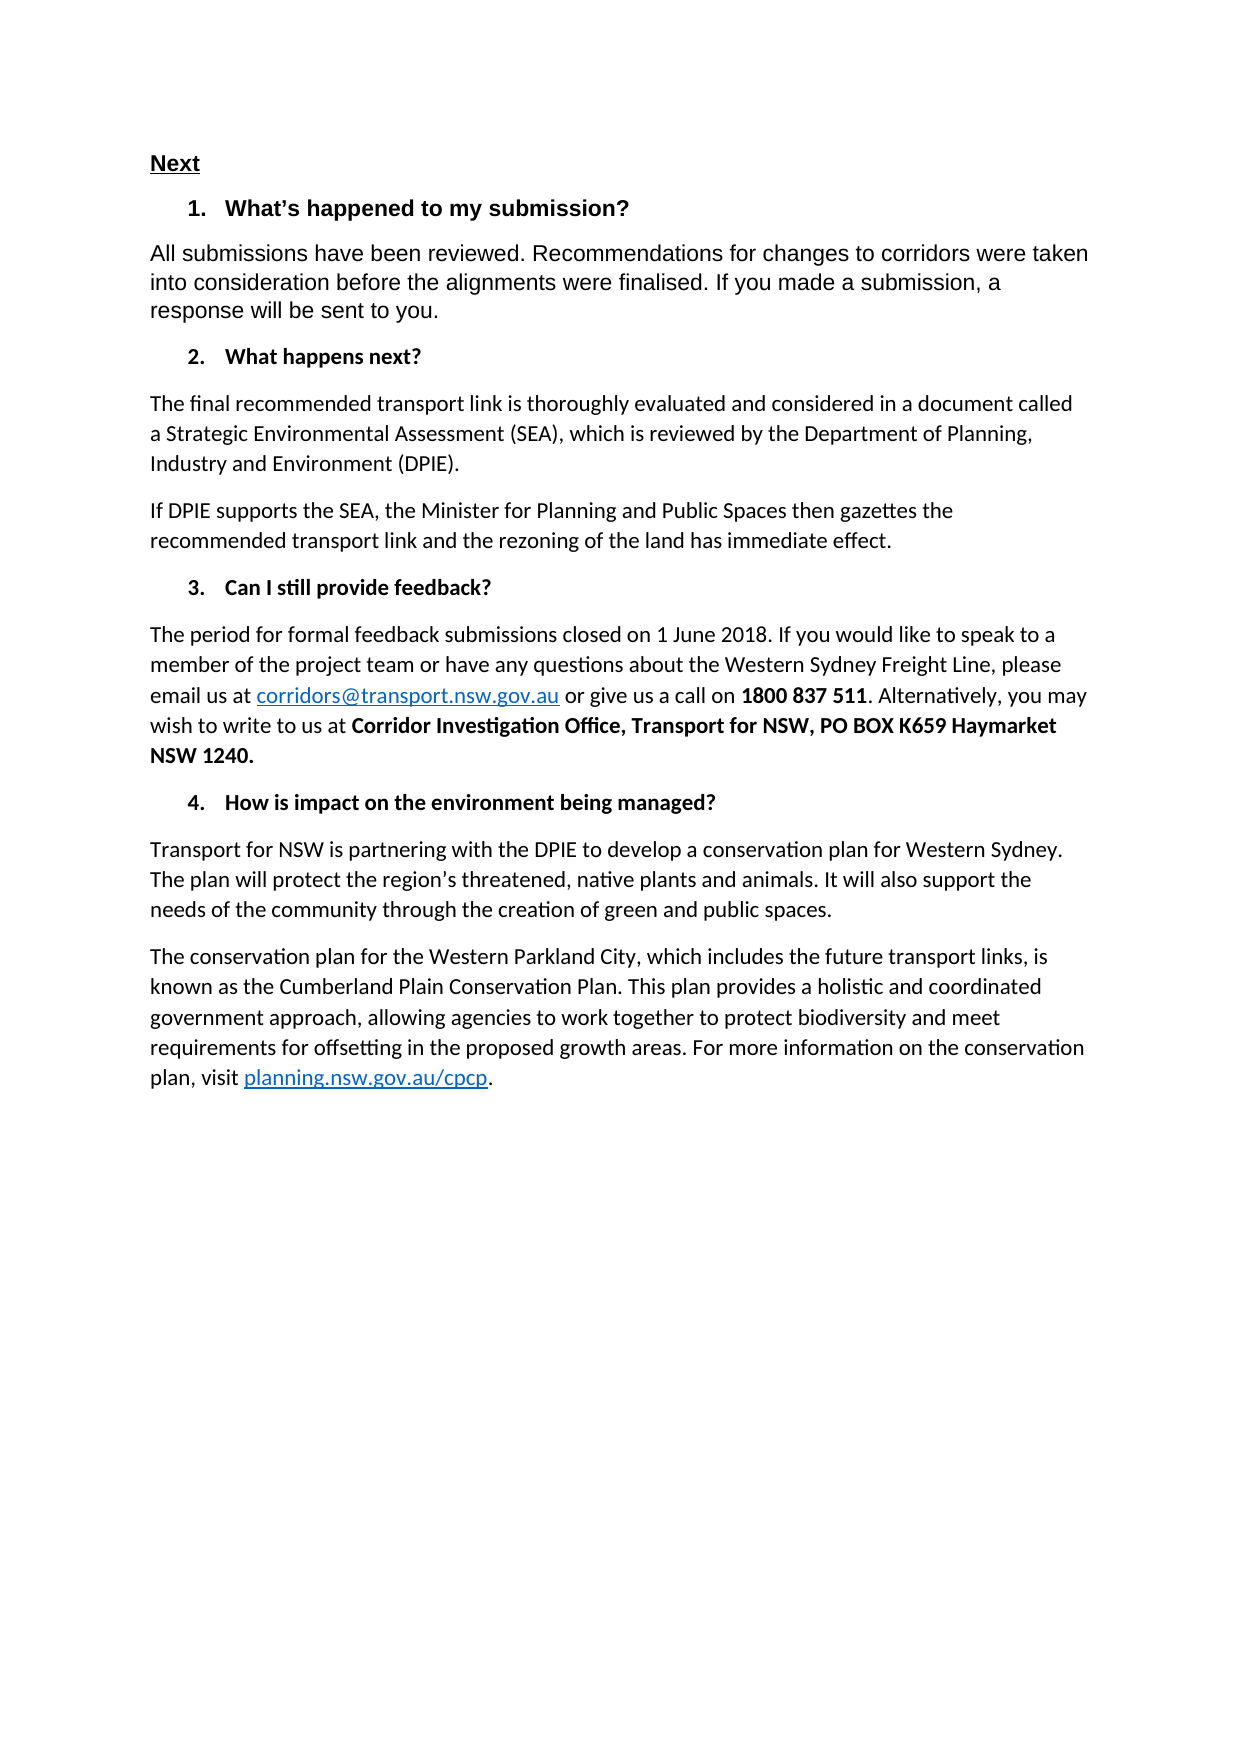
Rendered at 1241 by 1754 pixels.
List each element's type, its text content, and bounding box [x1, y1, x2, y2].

text The conservation plan for the Western Parkland City, which includes the future transport links, is known as the Cumberland Plain Conservation Plan. This plan provides a holistic and coordinated government approach, allowing agencies to work together to protect biodiversity and meet requirements for offsetting in the proposed growth areas. For more information on the conservation plan, visit planning.nsw.gov.au/cpcp. [150, 942, 1090, 1091]
list Can I still provide feedback? [187, 573, 1090, 601]
list What happens next? [187, 342, 1090, 370]
text If DPIE supports the SEA, the Minister for Planning and Public Spaces then gazettes the recommended transport link and the rezoning of the land has immediate effect. [150, 496, 1090, 554]
text The period for formal feedback submissions closed on 1 June 2018. If you would like to speak to a member of the project team or have any questions about the Western Sydney Freight Line, please email us at corridors@transport.nsw.gov.au or give us a call on 1800 837 511. Alternatively, you may wish to write to us at Corridor Investigation Office, Transport for NSW, PO BOX K659 Haymarket NSW 1240. [150, 620, 1090, 769]
text Next [150, 150, 1090, 176]
list How is impact on the environment being managed? [187, 788, 1090, 816]
text Transport for NSW is partnering with the DPIE to develop a conservation plan for Western Sydney. The plan will protect the region’s threatened, native plants and animals. It will also support the needs of the community through the creation of green and public spaces. [150, 835, 1090, 923]
text The final recommended transport link is thoroughly evaluated and considered in a document called a Strategic Environmental Assessment (SEA), which is reviewed by the Department of Planning, Industry and Environment (DPIE). [150, 389, 1090, 477]
list What’s happened to my submission? [187, 195, 1090, 221]
text All submissions have been reviewed. Recommendations for changes to corridors were taken into consideration before the alignments were finalised. If you made a submission, a response will be sent to you. [150, 240, 1090, 323]
